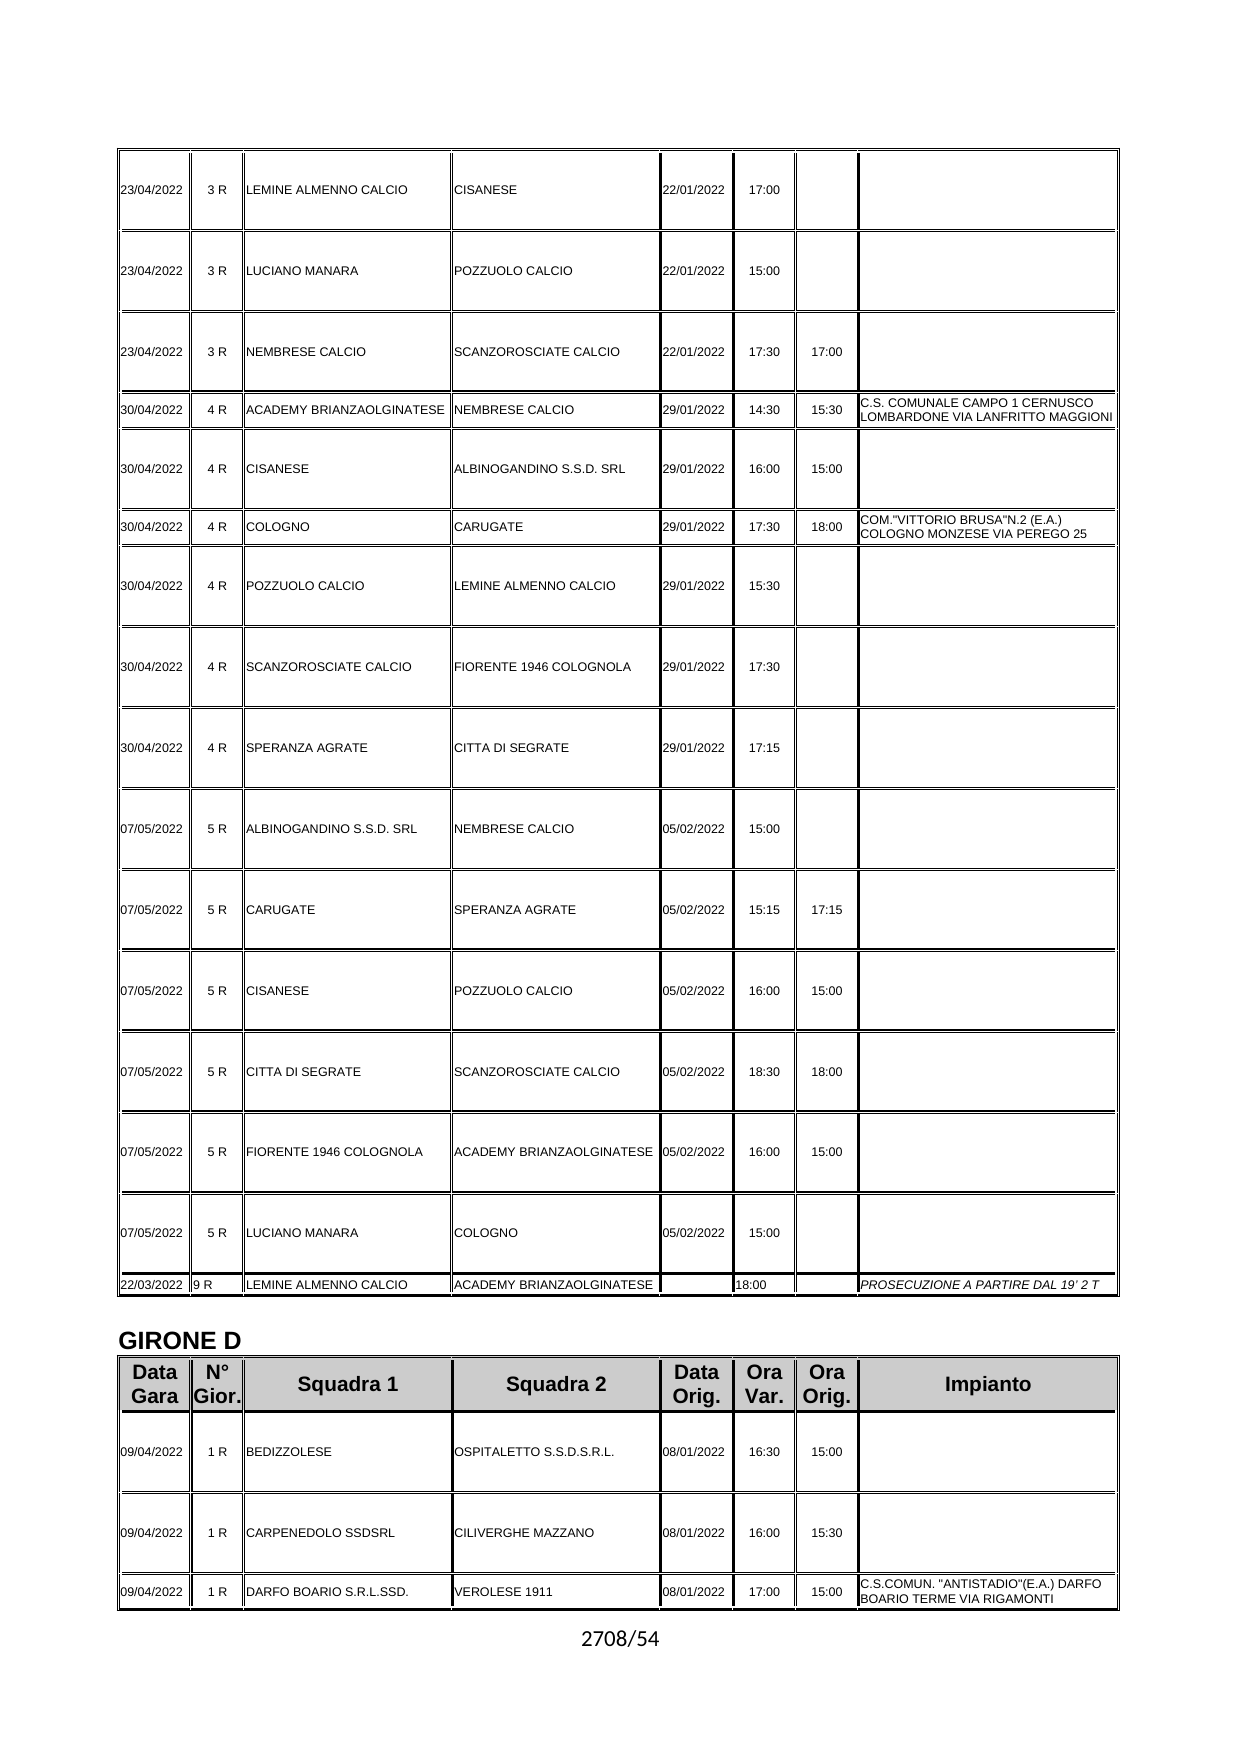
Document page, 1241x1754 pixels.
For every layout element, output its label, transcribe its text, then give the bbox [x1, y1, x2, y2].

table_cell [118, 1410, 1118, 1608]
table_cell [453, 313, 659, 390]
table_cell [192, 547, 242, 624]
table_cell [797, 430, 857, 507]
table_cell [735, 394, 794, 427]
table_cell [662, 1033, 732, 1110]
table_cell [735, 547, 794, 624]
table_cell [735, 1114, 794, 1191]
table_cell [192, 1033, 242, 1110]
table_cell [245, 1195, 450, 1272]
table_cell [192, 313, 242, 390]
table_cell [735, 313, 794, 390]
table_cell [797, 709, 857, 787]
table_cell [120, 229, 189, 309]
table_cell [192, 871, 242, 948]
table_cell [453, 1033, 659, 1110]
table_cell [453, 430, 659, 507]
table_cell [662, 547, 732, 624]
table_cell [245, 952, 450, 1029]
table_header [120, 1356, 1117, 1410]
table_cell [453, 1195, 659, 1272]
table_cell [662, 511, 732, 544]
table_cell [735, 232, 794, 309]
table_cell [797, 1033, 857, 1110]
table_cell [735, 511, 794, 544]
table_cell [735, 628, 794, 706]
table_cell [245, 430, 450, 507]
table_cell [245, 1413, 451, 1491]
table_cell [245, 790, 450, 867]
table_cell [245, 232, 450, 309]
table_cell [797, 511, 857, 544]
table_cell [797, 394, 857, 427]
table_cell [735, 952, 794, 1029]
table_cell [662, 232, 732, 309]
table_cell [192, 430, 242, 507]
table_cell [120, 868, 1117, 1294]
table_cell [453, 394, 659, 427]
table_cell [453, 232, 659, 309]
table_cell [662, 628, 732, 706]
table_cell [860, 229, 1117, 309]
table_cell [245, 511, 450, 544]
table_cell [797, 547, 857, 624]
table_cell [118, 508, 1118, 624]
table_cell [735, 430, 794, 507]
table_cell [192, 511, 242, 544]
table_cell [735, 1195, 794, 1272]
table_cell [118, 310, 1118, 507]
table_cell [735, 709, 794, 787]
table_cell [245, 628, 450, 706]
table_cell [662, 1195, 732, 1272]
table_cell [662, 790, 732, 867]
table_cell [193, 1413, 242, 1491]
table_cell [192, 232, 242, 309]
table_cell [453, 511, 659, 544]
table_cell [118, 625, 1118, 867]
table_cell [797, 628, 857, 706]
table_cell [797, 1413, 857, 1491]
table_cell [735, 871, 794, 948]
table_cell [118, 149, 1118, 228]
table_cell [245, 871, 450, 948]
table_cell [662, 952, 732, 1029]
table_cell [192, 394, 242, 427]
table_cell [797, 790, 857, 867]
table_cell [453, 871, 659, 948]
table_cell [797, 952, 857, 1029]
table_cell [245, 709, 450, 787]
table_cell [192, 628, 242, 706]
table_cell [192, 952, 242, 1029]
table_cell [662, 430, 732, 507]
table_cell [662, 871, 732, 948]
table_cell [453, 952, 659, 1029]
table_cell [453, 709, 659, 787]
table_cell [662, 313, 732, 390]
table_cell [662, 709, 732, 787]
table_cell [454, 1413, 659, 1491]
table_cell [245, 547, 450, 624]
text GIRONE D [118, 1326, 1122, 1354]
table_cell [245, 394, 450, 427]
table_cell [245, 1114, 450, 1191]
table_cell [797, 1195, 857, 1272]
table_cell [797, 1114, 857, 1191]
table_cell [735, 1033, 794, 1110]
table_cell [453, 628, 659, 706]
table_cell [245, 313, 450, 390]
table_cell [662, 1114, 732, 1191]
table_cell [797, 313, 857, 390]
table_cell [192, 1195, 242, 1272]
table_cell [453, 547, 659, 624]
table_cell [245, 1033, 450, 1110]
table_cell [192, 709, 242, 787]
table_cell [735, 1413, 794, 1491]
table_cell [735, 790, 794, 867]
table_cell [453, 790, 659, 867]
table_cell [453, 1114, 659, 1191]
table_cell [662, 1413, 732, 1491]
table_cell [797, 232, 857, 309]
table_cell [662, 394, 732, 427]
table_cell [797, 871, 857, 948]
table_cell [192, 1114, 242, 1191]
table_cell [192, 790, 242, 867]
